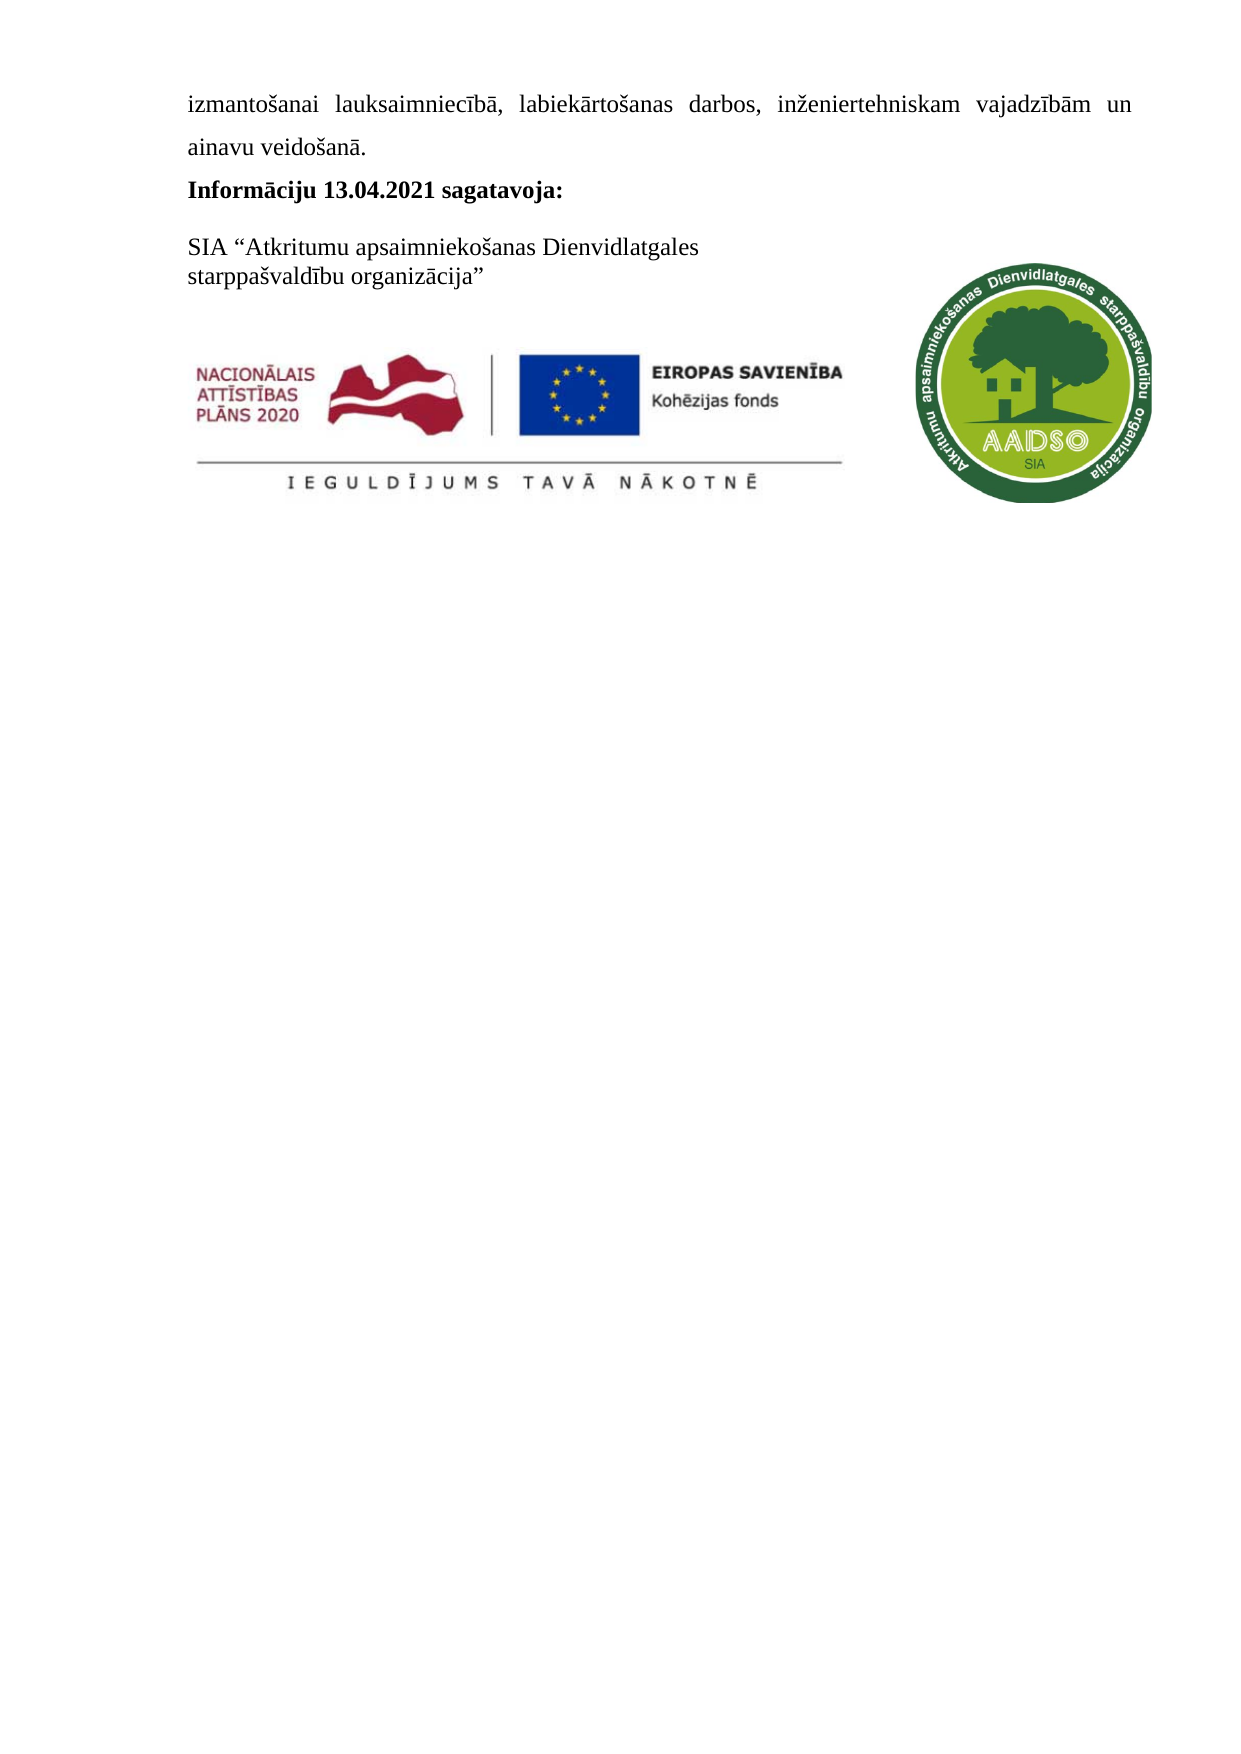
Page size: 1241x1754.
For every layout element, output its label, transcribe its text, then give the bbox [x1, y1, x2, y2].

text SIA “Atkritumu apsaimniekošanas Dienvidlatgales [187, 232, 1132, 261]
picture [914, 263, 1152, 502]
picture [187, 347, 858, 505]
text starppašvaldību organizācija” [187, 261, 1132, 290]
text Informāciju 13.04.2021 sagatavoja: [187, 175, 1132, 204]
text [187, 89, 1132, 161]
